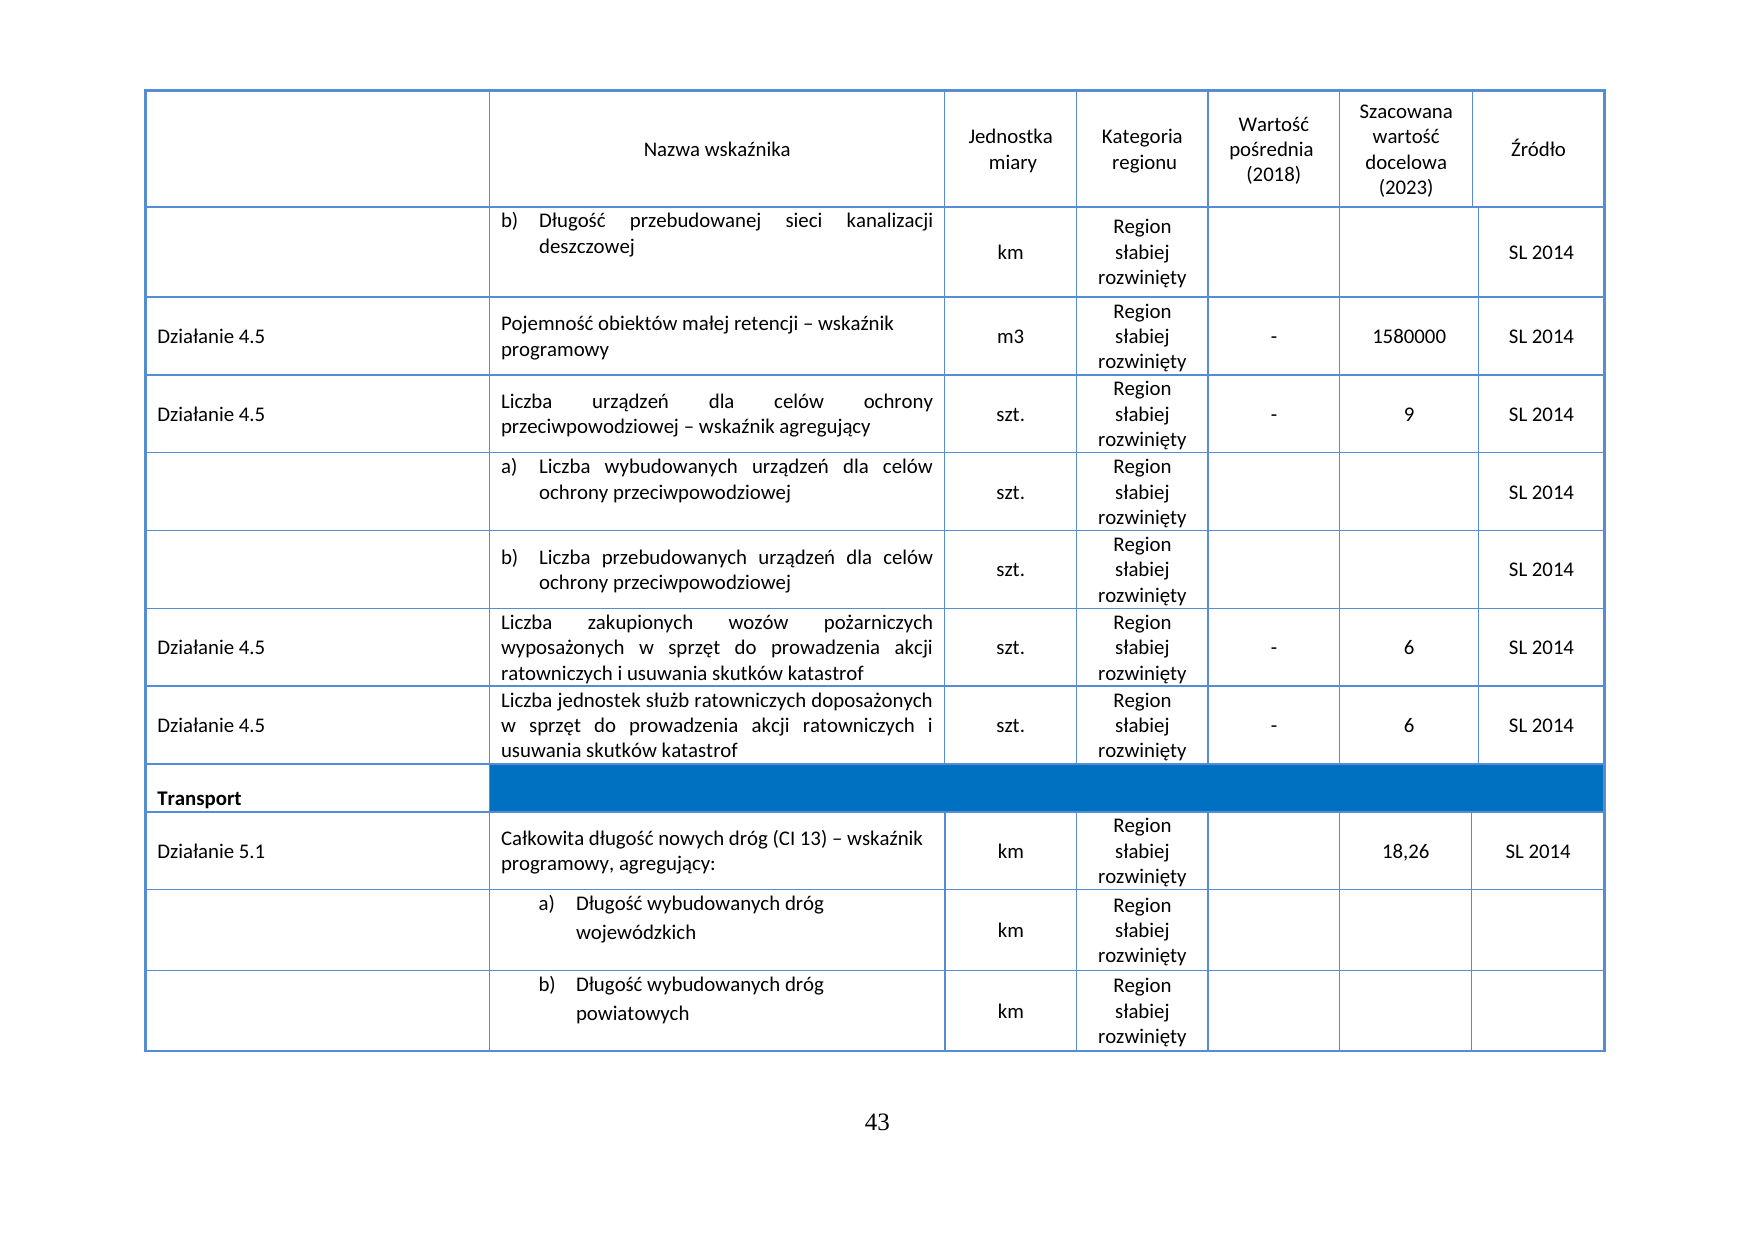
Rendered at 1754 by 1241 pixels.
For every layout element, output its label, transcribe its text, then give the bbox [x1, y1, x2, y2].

table_cell Region słabiej rozwinięty [1077, 208, 1207, 296]
table_cell Całkowita długość nowych dróg (CI 13) – wskaźnik programowy, agregujący: [490, 813, 944, 889]
table_cell SL 2014 [1479, 298, 1603, 374]
table_cell [1209, 890, 1339, 969]
table_cell SL 2014 [1472, 813, 1603, 889]
table_cell Działanie 4.5 [147, 687, 489, 763]
table_cell 1580000 [1340, 298, 1478, 374]
table_header Wartość pośrednia (2018) [1209, 92, 1339, 206]
table_cell [1472, 971, 1603, 1050]
table_cell Transport [147, 765, 489, 811]
table_cell [1209, 971, 1339, 1050]
table_cell km [946, 890, 1076, 969]
table_cell Liczba jednostek służb ratowniczych doposażonych w sprzęt do prowadzenia akcji ratowniczych i usuwania skutków katastrof [490, 687, 944, 763]
table_header Jednostka miary [945, 92, 1076, 206]
table_cell Region słabiej rozwinięty [1077, 298, 1207, 374]
table_cell 6 [1340, 609, 1478, 685]
table_cell SL 2014 [1479, 609, 1603, 685]
table_cell Region słabiej rozwinięty [1077, 376, 1207, 452]
table_header Szacowana wartość docelowa (2023) [1340, 92, 1472, 206]
table_cell [147, 971, 489, 1050]
table_cell Liczba przebudowanych urządzeń dla celów ochrony przeciwpowodziowej [490, 531, 944, 607]
table_cell [1472, 890, 1603, 969]
table_cell Region słabiej rozwinięty [1077, 890, 1207, 969]
table_cell [1209, 453, 1339, 530]
table_cell Region słabiej rozwinięty [1077, 687, 1207, 763]
table_cell [147, 531, 489, 607]
table_cell [1340, 208, 1478, 296]
table_cell [1340, 453, 1478, 530]
table_cell Liczba urządzeń dla celów ochrony przeciwpowodziowej – wskaźnik agregujący [490, 376, 944, 452]
table_header Źródło [1473, 92, 1603, 206]
table_cell [1209, 208, 1339, 296]
table_cell SL 2014 [1479, 453, 1603, 530]
table_cell 9 [1340, 376, 1478, 452]
table_cell Region słabiej rozwinięty [1077, 453, 1207, 530]
table_cell Działanie 4.5 [147, 298, 489, 374]
table_cell Pojemność obiektów małej retencji – wskaźnik programowy [490, 298, 944, 374]
table_cell SL 2014 [1479, 376, 1603, 452]
table_cell [1340, 531, 1478, 607]
table_cell Liczba zakupionych wozów pożarniczych wyposażonych w sprzęt do prowadzenia akcji ratowniczych i usuwania skutków katastrof [490, 609, 944, 685]
table_cell km [945, 208, 1076, 296]
table_cell 6 [1340, 687, 1478, 763]
table_cell Region słabiej rozwinięty [1077, 531, 1207, 607]
table_cell Działanie 5.1 [147, 813, 489, 889]
table_cell [490, 765, 1603, 811]
table_cell Liczba wybudowanych urządzeń dla celów ochrony przeciwpowodziowej [490, 453, 944, 530]
table_cell m3 [945, 298, 1076, 374]
table_cell [147, 453, 489, 530]
table_cell szt. [945, 609, 1076, 685]
table_cell 18,26 [1340, 813, 1471, 889]
table_cell km [946, 813, 1076, 889]
table_cell [1209, 531, 1339, 607]
table_cell - [1209, 298, 1339, 374]
table_cell - [1209, 609, 1339, 685]
table_cell Region słabiej rozwinięty [1077, 609, 1207, 685]
table_cell SL 2014 [1479, 208, 1603, 296]
table_cell Długość wybudowanych dróg wojewódzkich [490, 890, 944, 969]
table_header [147, 92, 489, 206]
table_cell [147, 208, 489, 296]
table_header Nazwa wskaźnika [490, 92, 944, 206]
table_cell Długość wybudowanych dróg powiatowych [490, 971, 944, 1050]
table_cell - [1209, 376, 1339, 452]
table_cell [147, 890, 489, 969]
table_cell - [1209, 687, 1339, 763]
table_cell SL 2014 [1479, 687, 1603, 763]
table_cell szt. [945, 376, 1076, 452]
table_cell szt. [945, 531, 1076, 607]
table_cell km [946, 971, 1076, 1050]
table_cell szt. [945, 453, 1076, 530]
table_cell SL 2014 [1479, 531, 1603, 607]
table_cell Działanie 4.5 [147, 376, 489, 452]
table_cell Region słabiej rozwinięty [1077, 813, 1207, 889]
table_header Kategoria regionu [1077, 92, 1207, 206]
table_cell Działanie 4.5 [147, 609, 489, 685]
table_cell Region słabiej rozwinięty [1077, 971, 1207, 1050]
table_cell Długość przebudowanej sieci kanalizacji deszczowej [490, 208, 944, 296]
table_cell szt. [945, 687, 1076, 763]
table_cell [1340, 971, 1471, 1050]
table_cell [1209, 813, 1339, 889]
table_cell [1340, 890, 1471, 969]
